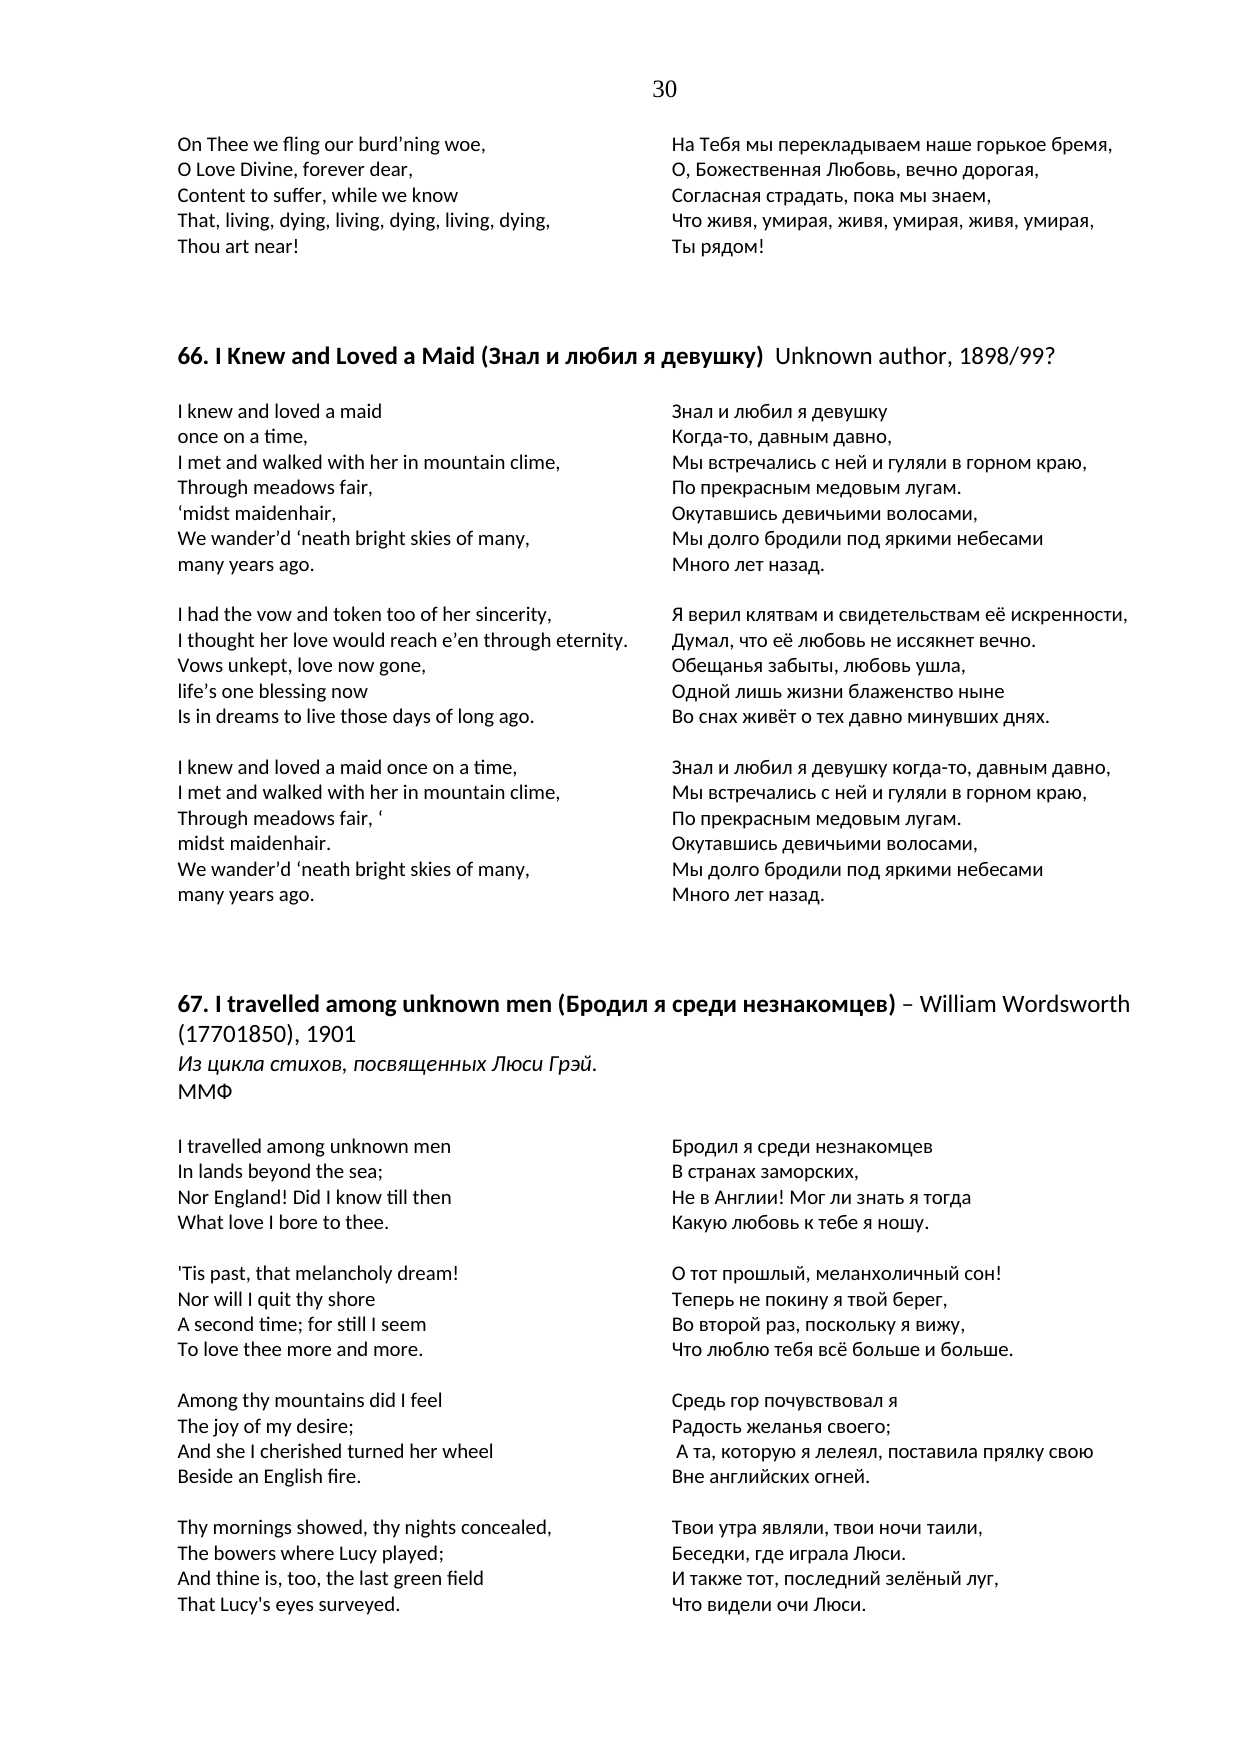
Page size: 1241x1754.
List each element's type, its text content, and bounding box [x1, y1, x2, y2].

table_header I knew and loved a maid once on a time, I met and walked with her in mountain clime, Through meadows fair, ‘midst maiden­hair, We wander’d ‘neath bright skies of many, many years ago. I had the vow and token too of her sincerity, I thought her love would reach e’en through eternity. Vows unkept, love now gone, life’s one blessing now Is in dreams to live those days of long ago. I knew and loved a maid once on a time, I met and walked with her in mountain clime, Through meadows fair, ‘ midst maiden­hair. We wander’d ‘neath bright skies of many, many years ago. [166, 398, 660, 932]
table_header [660, 131, 1155, 284]
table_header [166, 131, 660, 284]
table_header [660, 1133, 1155, 1616]
text 67. I travelled among unknown men (Бродил я среди незнакомцев) – William Wordsworth (1770­1850), 1901 [177, 988, 1152, 1049]
text Из цикла стихов, посвященных Люси Грэй. [177, 1049, 1152, 1077]
text 66. I Knew and Loved a Maid (Знал и любил я девушку) ­ Unknown author, 1898/99? [177, 340, 1152, 370]
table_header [166, 1133, 660, 1616]
table_header Знал и любил я девушку Когда-то, давным давно, Мы встречались с ней и гуляли в горном краю, По прекрасным медовым лугам. Окутавшись девичьими волосами, Мы долго бродили под яркими небесами Много лет назад. Я верил клятвам и свидетельствам её искренности, Думал, что её любовь не иссякнет вечно. Обещанья забыты, любовь ушла, Одной лишь жизни блаженство ныне Во снах живёт о тех давно минувших днях. Знал и любил я девушку когда-то, давным давно, Мы встречались с ней и гуляли в горном краю, По прекрасным медовым лугам. Окутавшись девичьими волосами, Мы долго бродили под яркими небесами Много лет назад. [660, 398, 1155, 932]
text ММФ [177, 1077, 1152, 1105]
